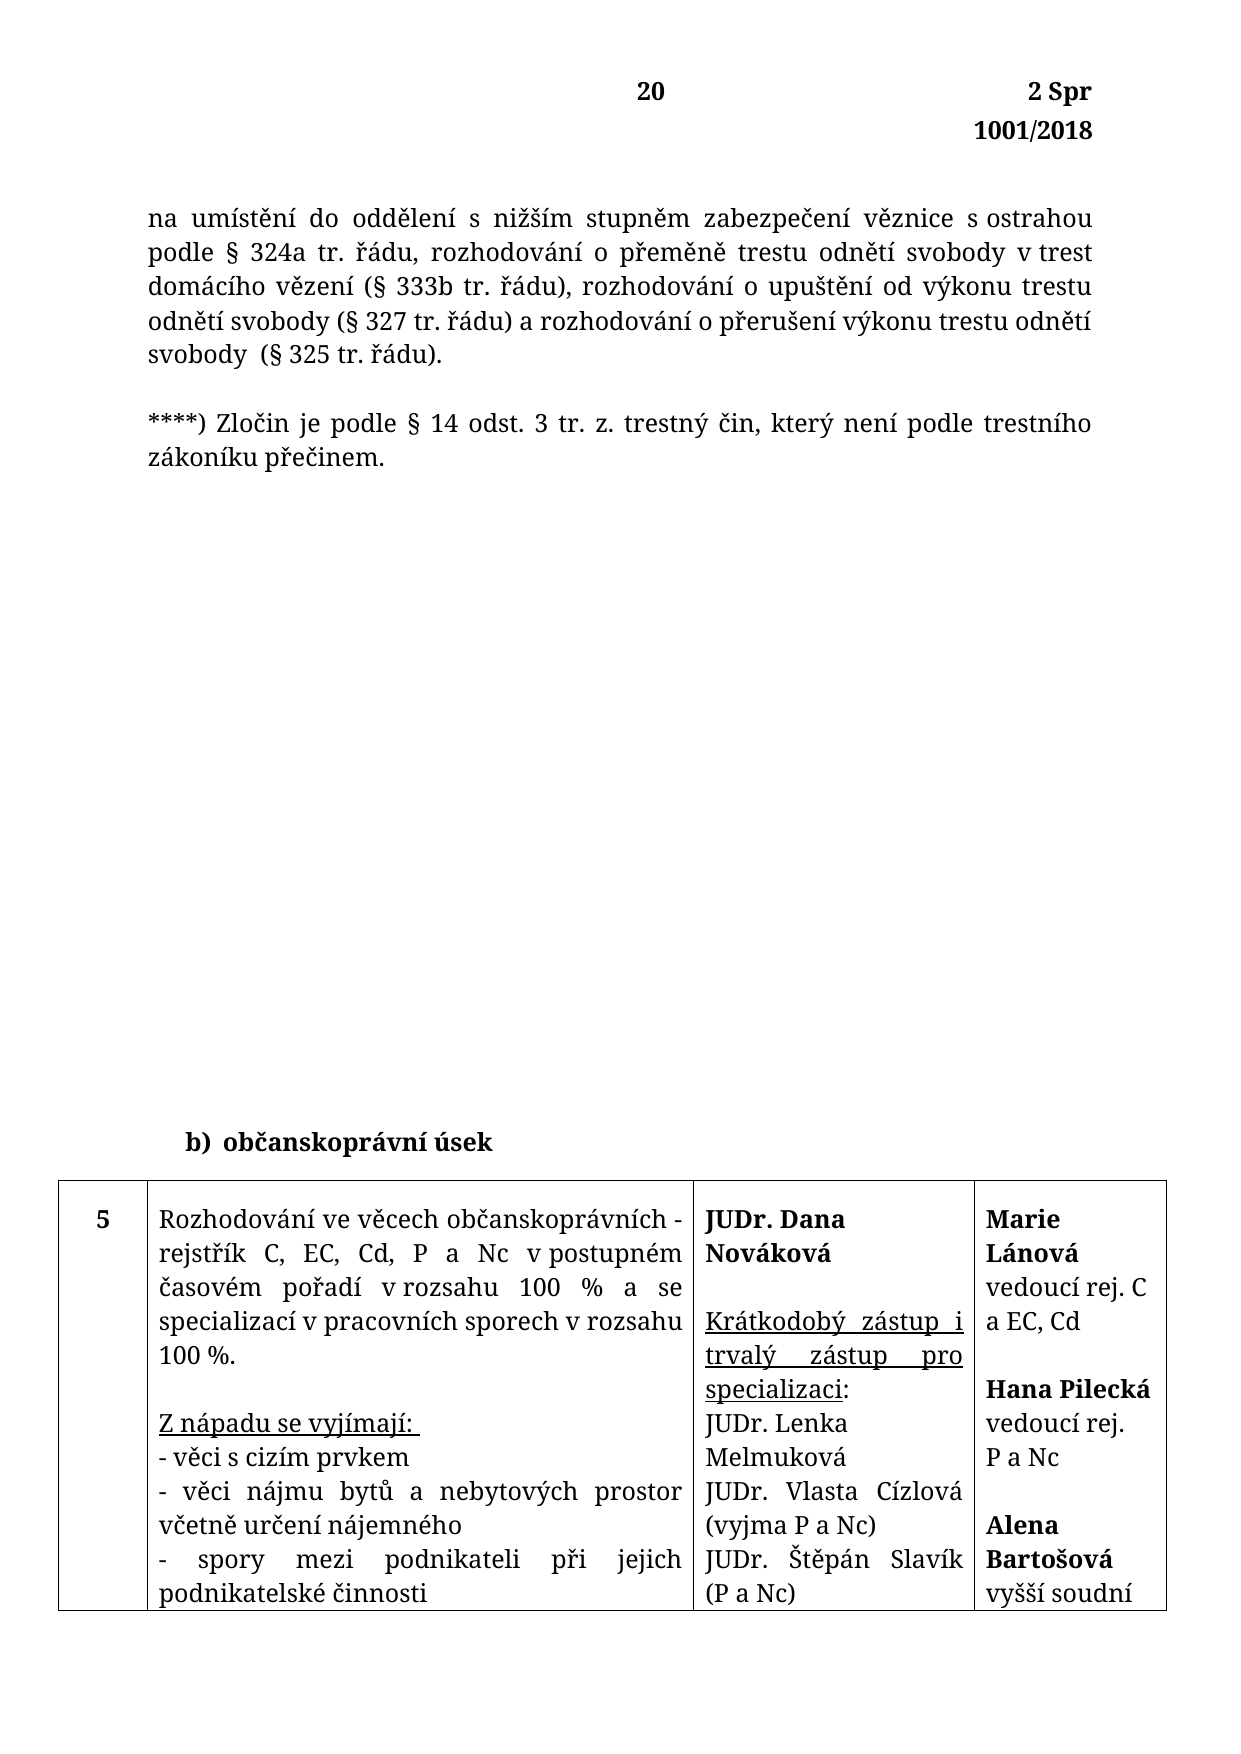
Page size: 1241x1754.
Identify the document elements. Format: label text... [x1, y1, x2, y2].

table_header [148, 1181, 693, 1610]
list občanskoprávní úsek [185, 1124, 1093, 1159]
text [148, 201, 1093, 371]
text ****) Zločin je podle § 14 odst. 3 tr. z. trestný čin, který není podle trestního zákoníku přečinem. [148, 405, 1093, 473]
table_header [694, 1181, 974, 1610]
table_header 5 [59, 1181, 147, 1610]
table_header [975, 1181, 1166, 1610]
